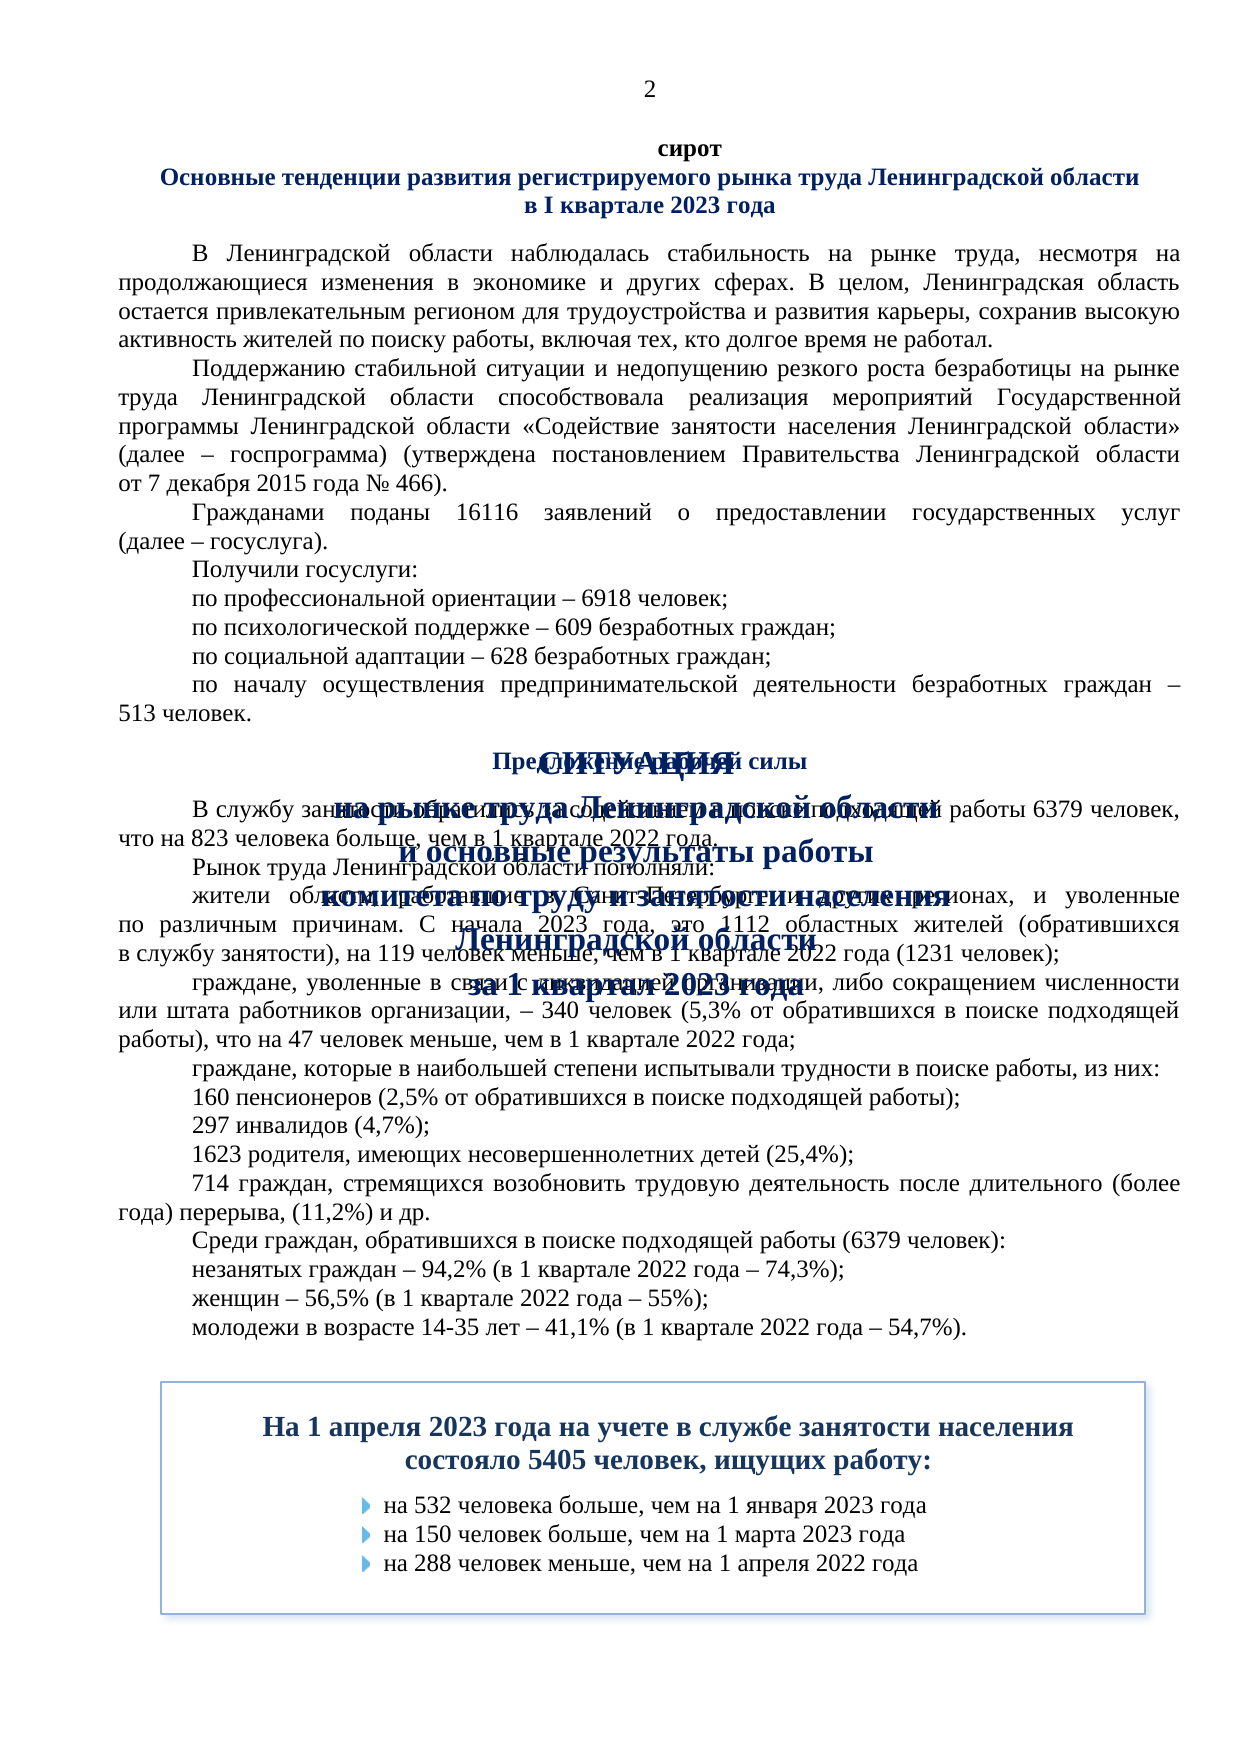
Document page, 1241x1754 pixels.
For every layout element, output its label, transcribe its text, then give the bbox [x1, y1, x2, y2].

text в I квартале 2023 года [118, 190, 1181, 219]
text 714 граждан, стремящихся возобновить трудовую деятельность после длительного (более года) перерыва, (11,2%) и др. [118, 1168, 1181, 1225]
text 1623 родителя, имеющих несовершеннолетних детей (25,4%); [118, 1139, 1181, 1168]
text по профессиональной ориентации – 6918 человек; [118, 583, 1181, 612]
text граждане, которые в наибольшей степени испытывали трудности в поиске работы, из них: [118, 1053, 1181, 1082]
text по социальной адаптации – 628 безработных граждан; [118, 641, 1181, 669]
list Среди граждан, обратившихся в поиске подходящей работы (6379 человек): [118, 1225, 1181, 1254]
text 297 инвалидов (4,7%); [118, 1110, 1181, 1139]
text Рынок труда Ленинградской области пополняли: [118, 852, 1181, 880]
text незанятых граждан – 94,2% (в 1 квартале 2022 года – 74,3%); [192, 1254, 1181, 1283]
text граждане, уволенные в связи с ликвидацией организации, либо сокращением численности или штата работников организации, – 340 человек (5,3% от обратившихся в поиске подходящей работы), что на 47 человек меньше, чем в 1 квартале 2022 года; [118, 967, 1181, 1053]
text Гражданами поданы 16116 заявлений о предоставлении государственных услуг (далее – госуслуга). [118, 497, 1181, 554]
text Основные тенденции развития регистрируемого рынка труда Ленинградской области [118, 162, 1181, 190]
text жители области, работавшие в Санкт-Петербурге и других регионах, и уволенные по различным причинам. С начала 2023 года, это 1112 областных жителей (обратившихся в службу занятости), на 119 человек меньше, чем в 1 квартале 2022 года (1231 человек); [118, 880, 1181, 967]
text 160 пенсионеров (2,5% от обратившихся в поиске подходящей работы); [118, 1082, 1181, 1110]
text В Ленинградской области наблюдалась стабильность на рынке труда, несмотря на продолжающиеся изменения в экономике и других сферах. В целом, Ленинградская область остается привлекательным регионом для трудоустройства и развития карьеры, сохранив высокую активность жителей по поиску работы, включая тех, кто долгое время не работал. [118, 238, 1181, 353]
text по психологической поддержке – 609 безработных граждан; [118, 612, 1181, 641]
text В службу занятости обратились за содействием в поиске подходящей работы 6379 человек, что на 823 человека больше, чем в 1 квартале 2022 года. [118, 794, 1181, 852]
text Поддержанию стабильной ситуации и недопущению резкого роста безработицы на рынке труда Ленинградской области способствовала реализация мероприятий Государственной программы Ленинградской области «Содействие занятости населения Ленинградской области» (далее – госпрограмма) (утверждена постановлением Правительства Ленинградской области от 7 декабря 2015 года № 466). [118, 353, 1181, 497]
subtitle сирот [118, 133, 1181, 162]
text женщин – 56,5% (в 1 квартале 2022 года – 55%); [118, 1283, 1181, 1312]
text по началу осуществления предпринимательской деятельности безработных граждан – 513 человек. [118, 669, 1181, 727]
text Предложение рабочей силы [118, 746, 1181, 775]
text молодежи в возрасте 14-35 лет – 41,1% (в 1 квартале 2022 года – 54,7%). [192, 1312, 1181, 1340]
text Получили госуслуги: [118, 554, 1181, 583]
